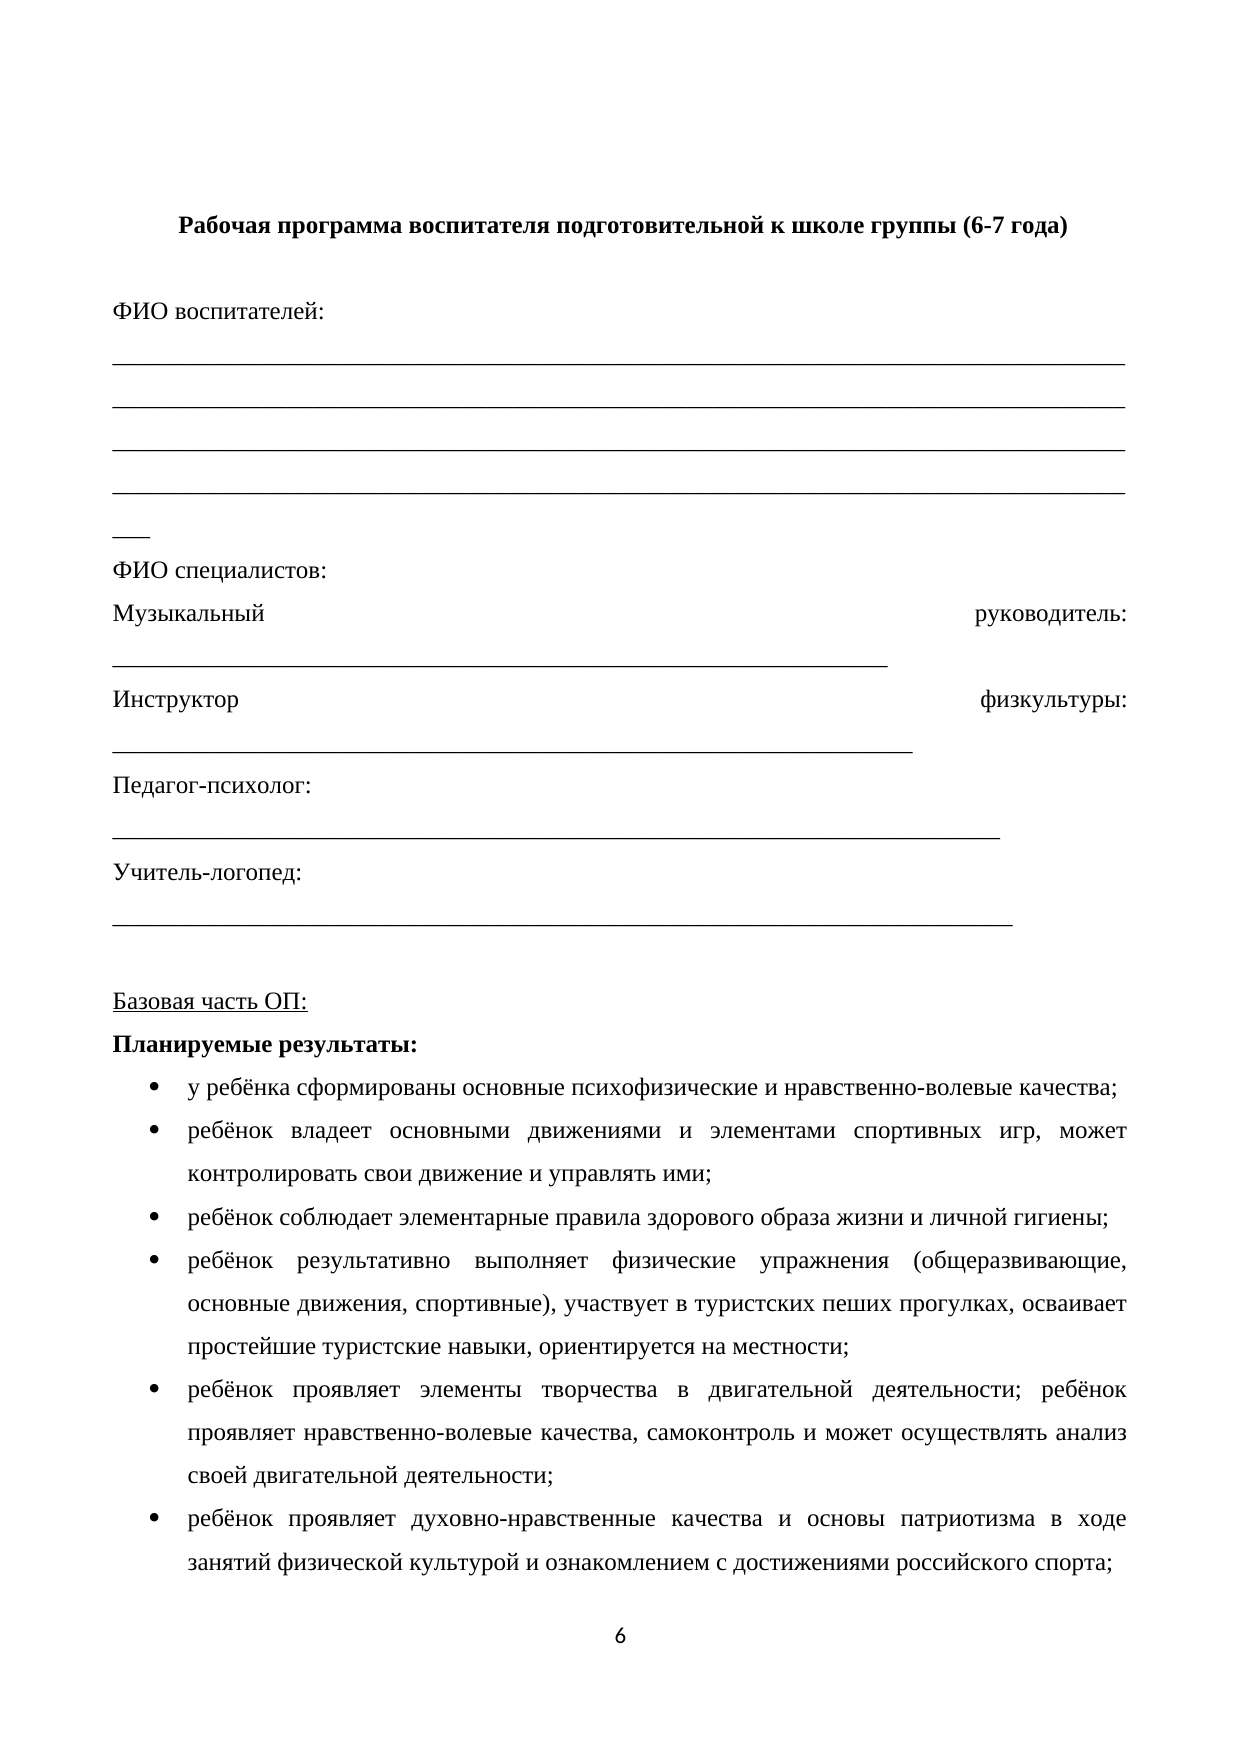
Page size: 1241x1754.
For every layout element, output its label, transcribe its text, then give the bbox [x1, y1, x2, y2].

text Учитель-логопед: ________________________________________________________________________ [112, 857, 1128, 928]
list ребёнок соблюдает элементарные правила здорового образа жизни и личной гигиены; [150, 1202, 1128, 1230]
text Музыкальный руководитель: ______________________________________________________________ [112, 598, 1128, 670]
list у ребёнка сформированы основные психофизические и нравственно-волевые качества; [150, 1072, 1128, 1101]
text ФИО воспитателей: [112, 296, 1128, 325]
text Базовая часть ОП: [112, 986, 1128, 1015]
text Инструктор физкультуры: ________________________________________________________________ [112, 684, 1128, 756]
text Рабочая программа воспитателя подготовительной к школе группы (6-7 года) [112, 210, 1128, 238]
list ребёнок результативно выполняет физические упражнения (общеразвивающие, основные движения, спортивные), участвует в туристских пеших прогулках, осваивает простейшие туристские навыки, ориентируется на местности; [150, 1245, 1128, 1360]
text Планируемые результаты: [112, 1029, 1128, 1058]
text Педагог-психолог: _______________________________________________________________________ [112, 770, 1128, 842]
list ребёнок проявляет элементы творчества в двигательной деятельности; ребёнок проявляет нравственно-волевые качества, самоконтроль и может осуществлять анализ своей двигательной деятельности; [150, 1374, 1128, 1489]
text ФИО специалистов: [112, 555, 1128, 583]
text _______________________________________________________________________________________________________________________________________________________________________________________________________________________________________________________________________________________________________________________________________ [112, 339, 1128, 540]
list ребёнок владеет основными движениями и элементами спортивных игр, может контролировать свои движение и управлять ими; [150, 1115, 1128, 1187]
list ребёнок проявляет духовно-нравственные качества и основы патриотизма в ходе занятий физической культурой и ознакомлением с достижениями российского спорта; [150, 1503, 1128, 1575]
